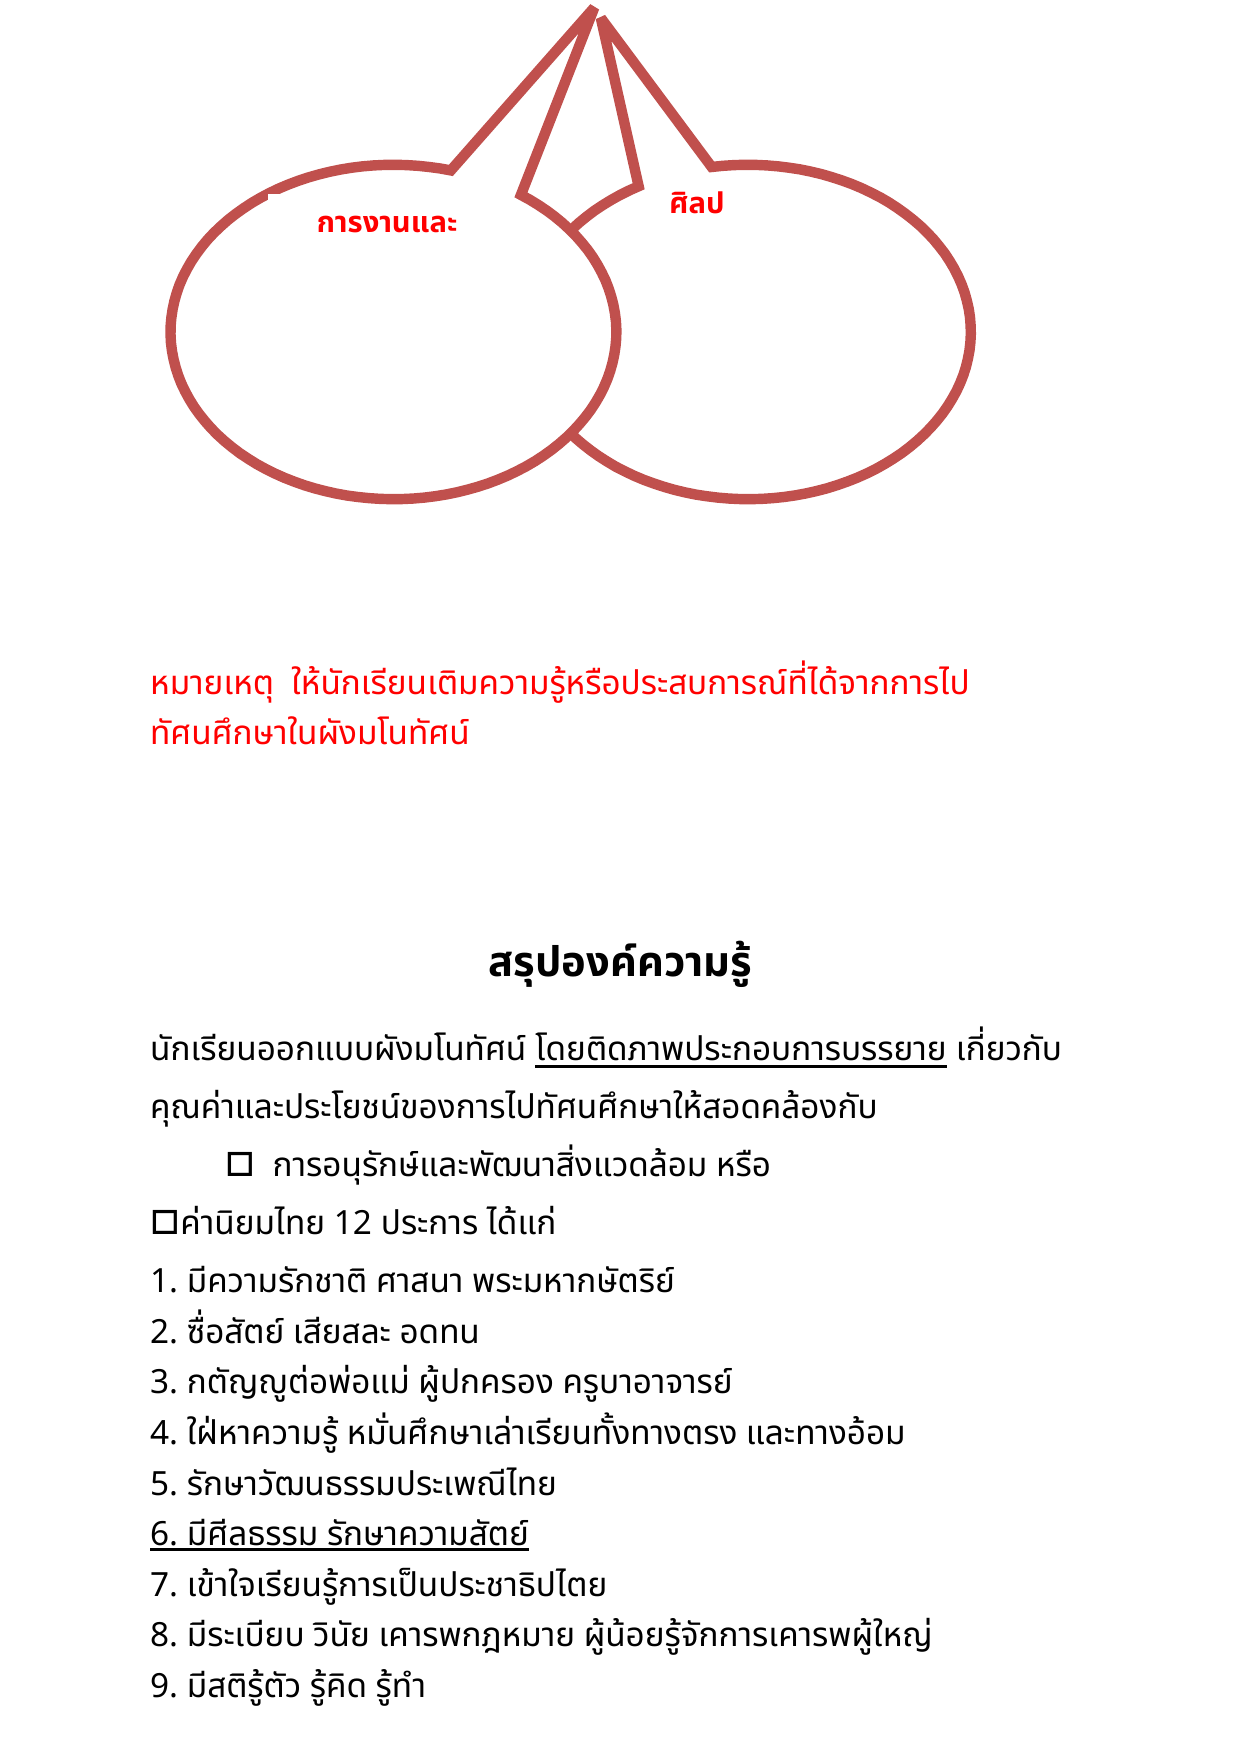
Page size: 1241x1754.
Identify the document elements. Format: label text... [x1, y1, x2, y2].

text 3. กตัญญูต่อพ่อแม่ ผู้ปกครอง ครูบาอาจารย์ [150, 1358, 1090, 1409]
text หมายเหตุ ให้นักเรียนเติมความรู้หรือประสบการณ์ที่ได้จากการไปทัศนศึกษาในผังมโนทัศน์ [150, 659, 1090, 760]
text 7. เข้าใจเรียนรู้การเป็นประชาธิปไตย [150, 1561, 1090, 1611]
text 1. มีความรักชาติ ศาสนา พระมหากษัตริย์ [150, 1257, 1090, 1307]
text ค่านิยมไทย 12 ประการ ได้แก่ [150, 1199, 1090, 1249]
text การอนุรักษ์และพัฒนาสิ่งแวดล้อม หรือ [150, 1141, 1090, 1191]
text 9. มีสติรู้ตัว รู้คิด รู้ทำ [150, 1662, 1090, 1712]
text สรุปองค์ความรู้ [150, 932, 1090, 995]
text 5. รักษาวัฒนธรรมประเพณีไทย [150, 1459, 1090, 1510]
text 4. ใฝ่หาความรู้ หมั่นศึกษาเล่าเรียนทั้งทางตรง และทางอ้อม [150, 1409, 1090, 1459]
text 6. มีศีลธรรม รักษาความสัตย์ [150, 1510, 1090, 1561]
text นักเรียนออกแบบผังมโนทัศน์ โดยติดภาพประกอบการบรรยาย เกี่ยวกับคุณค่าและประโยชน์ของการไปทัศนศึกษาให้สอดคล้องกับ [150, 1025, 1090, 1133]
text 2. ซื่อสัตย์ เสียสละ อดทน [150, 1307, 1090, 1358]
text 8. มีระเบียบ วินัย เคารพกฎหมาย ผู้น้อยรู้จักการเคารพผู้ใหญ่ [150, 1611, 1090, 1662]
